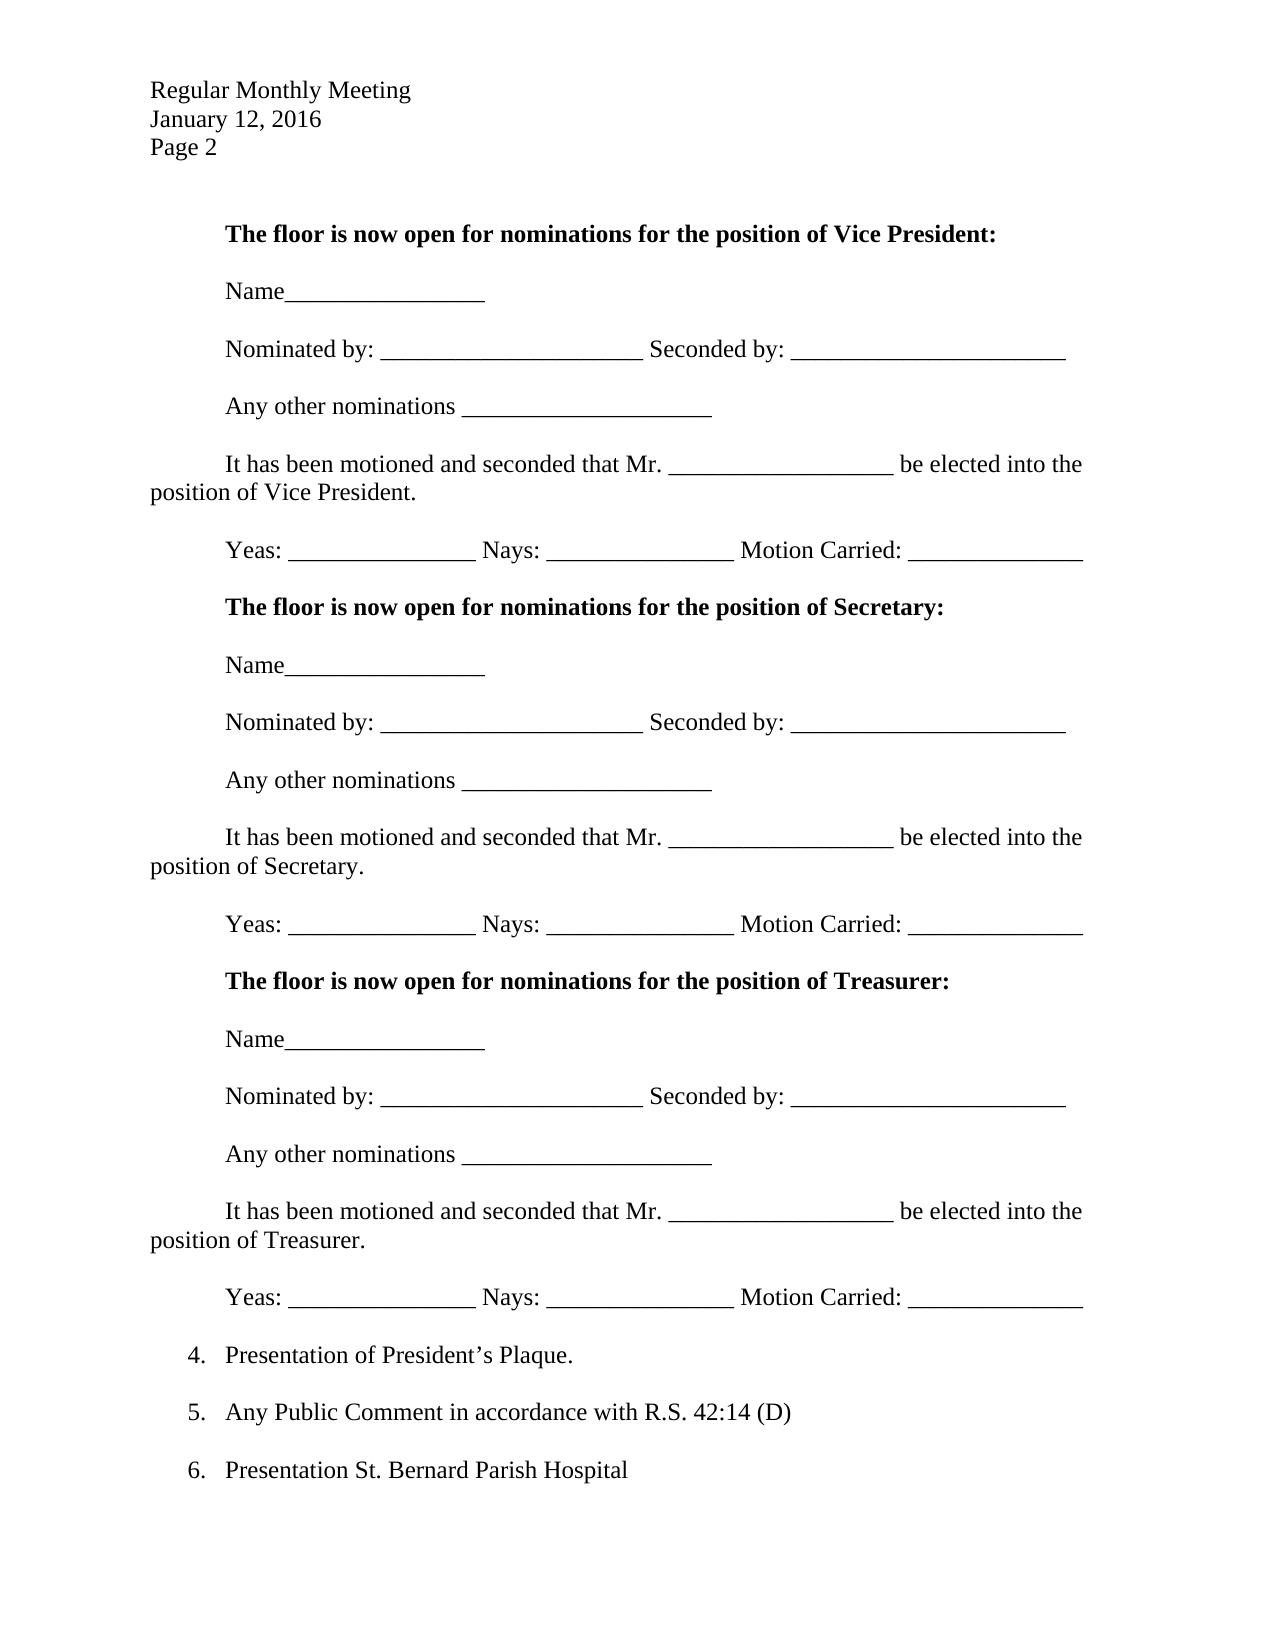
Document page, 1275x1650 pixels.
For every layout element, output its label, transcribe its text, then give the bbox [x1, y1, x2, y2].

text It has been motioned and seconded that Mr. __________________ be elected into the position of Treasurer. [150, 1196, 1110, 1254]
text Name________________ [150, 1024, 1110, 1052]
text It has been motioned and seconded that Mr. __________________ be elected into the position of Vice President. [150, 449, 1110, 506]
text Yeas: _______________ Nays: _______________ Motion Carried: ______________ [150, 909, 1110, 937]
text The floor is now open for nominations for the position of Vice President: [150, 219, 1110, 247]
text Name________________ [150, 650, 1110, 679]
text Any other nominations ____________________ [150, 1139, 1110, 1167]
text Nominated by: _____________________ Seconded by: ______________________ [150, 1081, 1110, 1110]
text January 12, 2016 [150, 104, 1110, 132]
text Yeas: _______________ Nays: _______________ Motion Carried: ______________ [150, 1282, 1110, 1311]
text It has been motioned and seconded that Mr. __________________ be elected into the position of Secretary. [150, 822, 1110, 880]
text Nominated by: _____________________ Seconded by: ______________________ [150, 707, 1110, 736]
text Any other nominations ____________________ [150, 765, 1110, 794]
text Yeas: _______________ Nays: _______________ Motion Carried: ______________ [150, 535, 1110, 564]
text Regular Monthly Meeting [150, 75, 1110, 104]
text Page 2 [150, 132, 1110, 161]
text The floor is now open for nominations for the position of Secretary: [150, 592, 1110, 621]
text Nominated by: _____________________ Seconded by: ______________________ [150, 334, 1110, 362]
list Presentation of President’s Plaque. [187, 1340, 1110, 1369]
text Any other nominations ____________________ [150, 391, 1110, 420]
list Any Public Comment in accordance with R.S. 42:14 (D) [187, 1397, 1110, 1426]
text The floor is now open for nominations for the position of Treasurer: [150, 966, 1110, 995]
text Name________________ [150, 276, 1110, 305]
list Presentation St. Bernard Parish Hospital [187, 1455, 1110, 1484]
